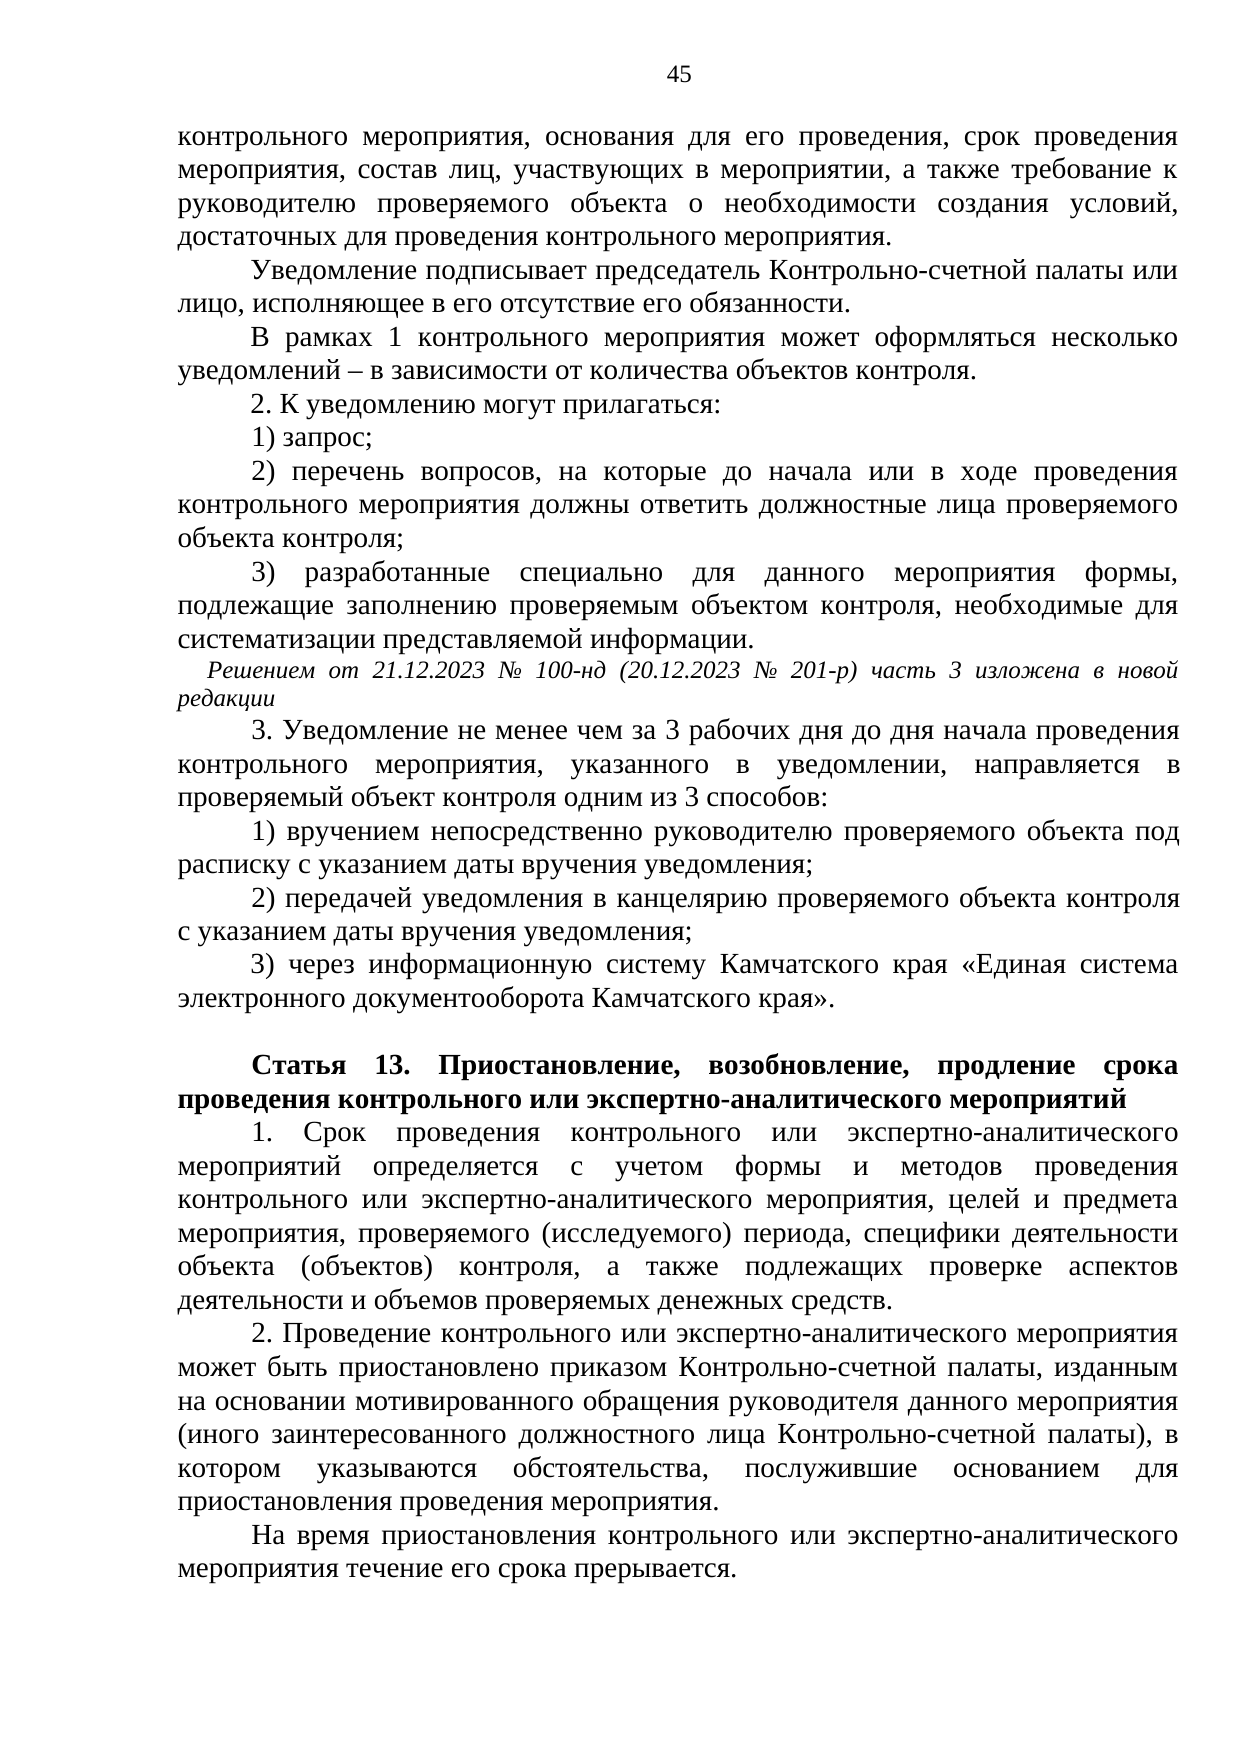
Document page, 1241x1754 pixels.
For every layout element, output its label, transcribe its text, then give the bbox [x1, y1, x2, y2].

text На время приостановления контрольного или экспертно-аналитического мероприятия течение его срока прерывается. [177, 1517, 1179, 1584]
text 3) через информационную систему Камчатского края «Единая система электронного документооборота Камчатского края». [177, 947, 1179, 1014]
text Решением от 21.12.2023 № 100-нд (20.12.2023 № 201-р) часть 3 изложена в новой редакции [177, 655, 1181, 712]
text 1. Срок проведения контрольного или экспертно-аналитического мероприятий определяется с учетом формы и методов проведения контрольного или экспертно-аналитического мероприятия, целей и предмета мероприятия, проверяемого (исследуемого) периода, специфики деятельности объекта (объектов) контроля, а также подлежащих проверке аспектов деятельности и объемов проверяемых денежных средств. [177, 1115, 1179, 1316]
text 3) разработанные специально для данного мероприятия формы, подлежащие заполнению проверяемым объектом контроля, необходимые для систематизации представляемой информации. [177, 554, 1179, 655]
text 2. К уведомлению могут прилагаться: [177, 386, 1179, 420]
text 2. Проведение контрольного или экспертно-аналитического мероприятия может быть приостановлено приказом Контрольно-счетной палаты, изданным на основании мотивированного обращения руководителя данного мероприятия (иного заинтересованного должностного лица Контрольно-счетной палаты), в котором указываются обстоятельства, послужившие основанием для приостановления проведения мероприятия. [177, 1316, 1179, 1517]
text Уведомление подписывает председатель Контрольно-счетной палаты или лицо, исполняющее в его отсутствие его обязанности. [177, 252, 1179, 319]
text 1) запрос; [177, 420, 1179, 453]
text 1) вручением непосредственно руководителю проверяемого объекта под расписку с указанием даты вручения уведомления; [177, 813, 1181, 880]
text В рамках 1 контрольного мероприятия может оформляться несколько уведомлений – в зависимости от количества объектов контроля. [177, 319, 1179, 386]
text 2) передачей уведомления в канцелярию проверяемого объекта контроля с указанием даты вручения уведомления; [177, 880, 1181, 947]
text Статья 13. Приостановление, возобновление, продление срока проведения контрольного или экспертно-аналитического мероприятий [177, 1048, 1179, 1115]
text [177, 118, 1179, 252]
text 2) перечень вопросов, на которые до начала или в ходе проведения контрольного мероприятия должны ответить должностные лица проверяемого объекта контроля; [177, 453, 1179, 554]
text 3. Уведомление не менее чем за 3 рабочих дня до дня начала проведения контрольного мероприятия, указанного в уведомлении, направляется в проверяемый объект контроля одним из 3 способов: [177, 712, 1181, 813]
